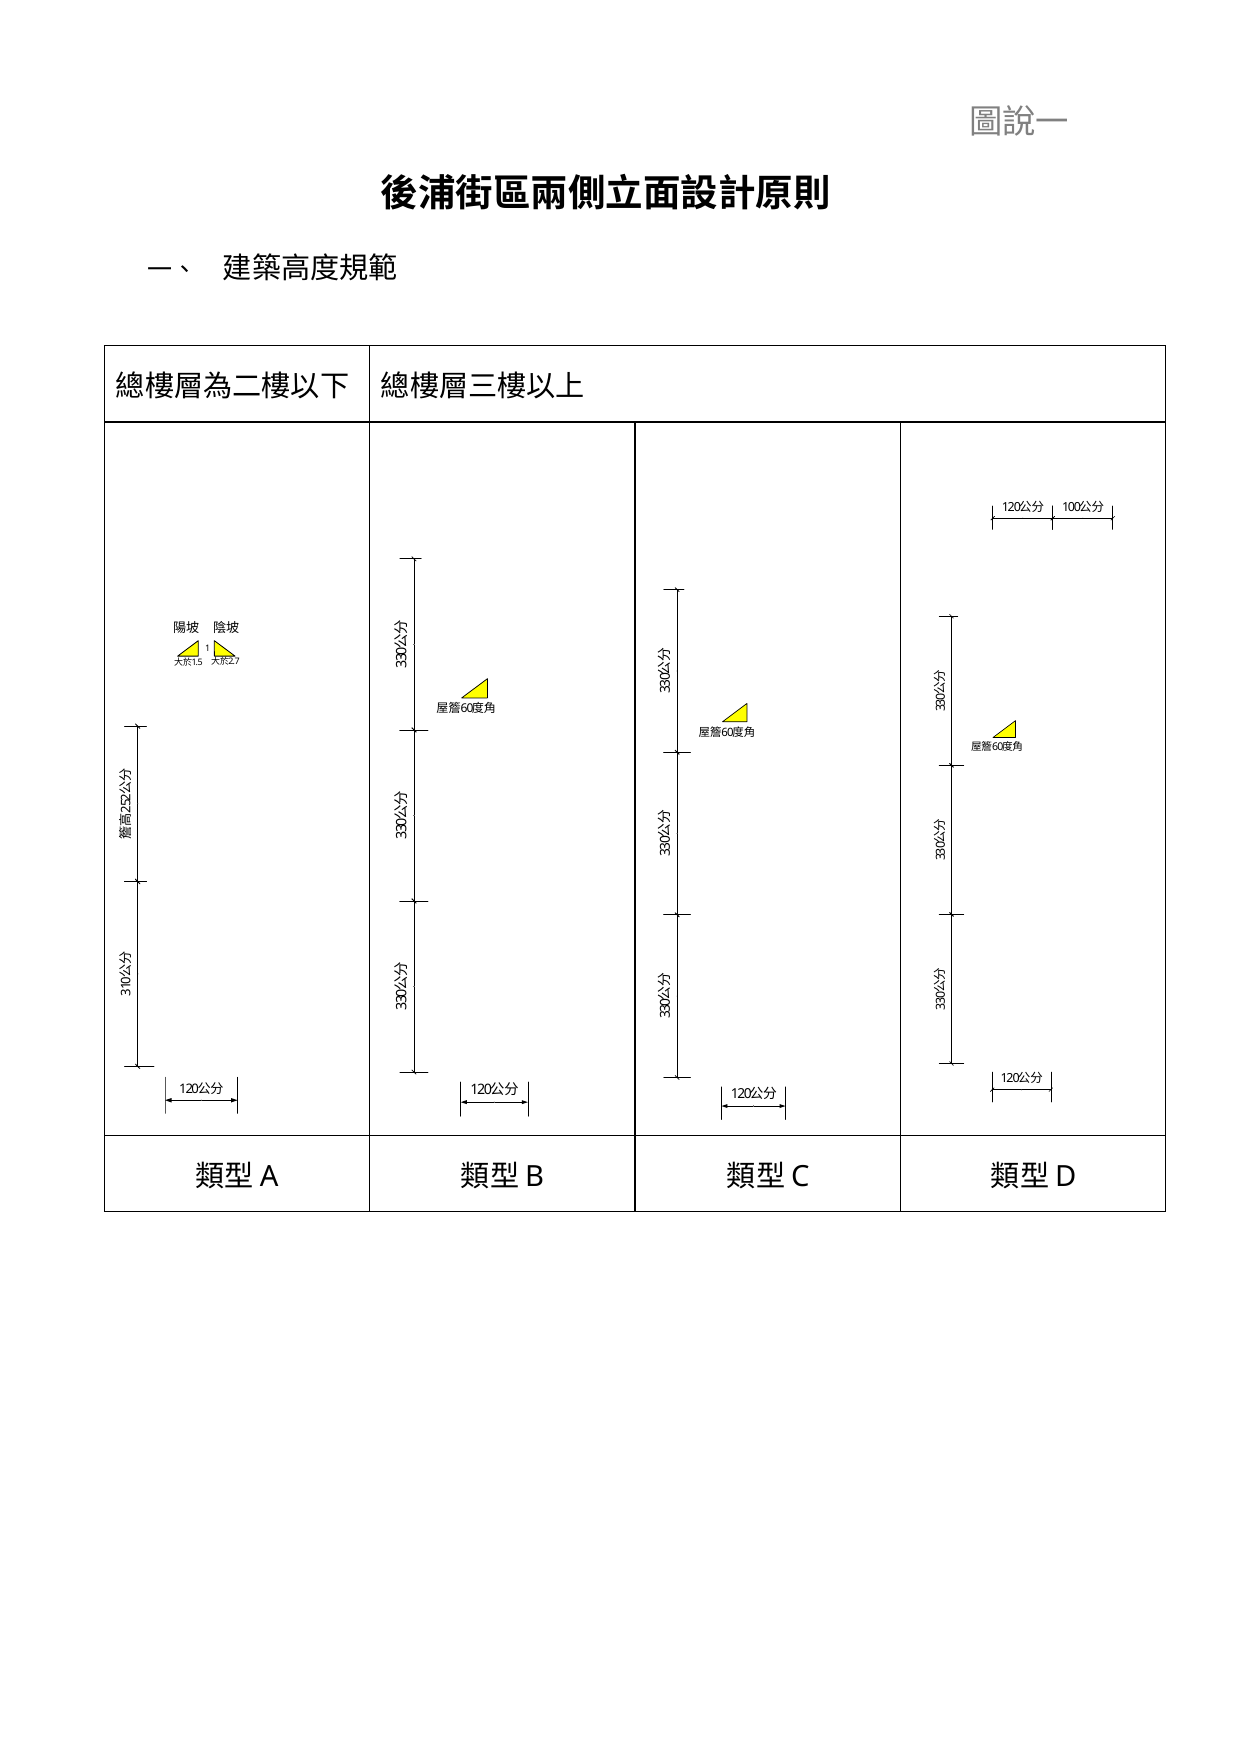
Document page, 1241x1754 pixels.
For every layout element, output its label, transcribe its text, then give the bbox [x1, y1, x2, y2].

table_cell [370, 423, 634, 1135]
table_cell 類型A [105, 1136, 369, 1211]
table_cell [901, 423, 1165, 1135]
table_cell 類型C [636, 1136, 900, 1211]
text 後浦街區兩側立面設計原則 [89, 153, 1122, 228]
table_cell [105, 423, 369, 1135]
table_cell [636, 423, 900, 1135]
table_cell 類型D [901, 1136, 1165, 1211]
table_header 總樓層為二樓以下 [105, 346, 369, 421]
list 建築高度規範 [148, 228, 1122, 303]
table_cell 類型B [370, 1136, 634, 1211]
table_header 總樓層三樓以上 [370, 346, 1165, 421]
